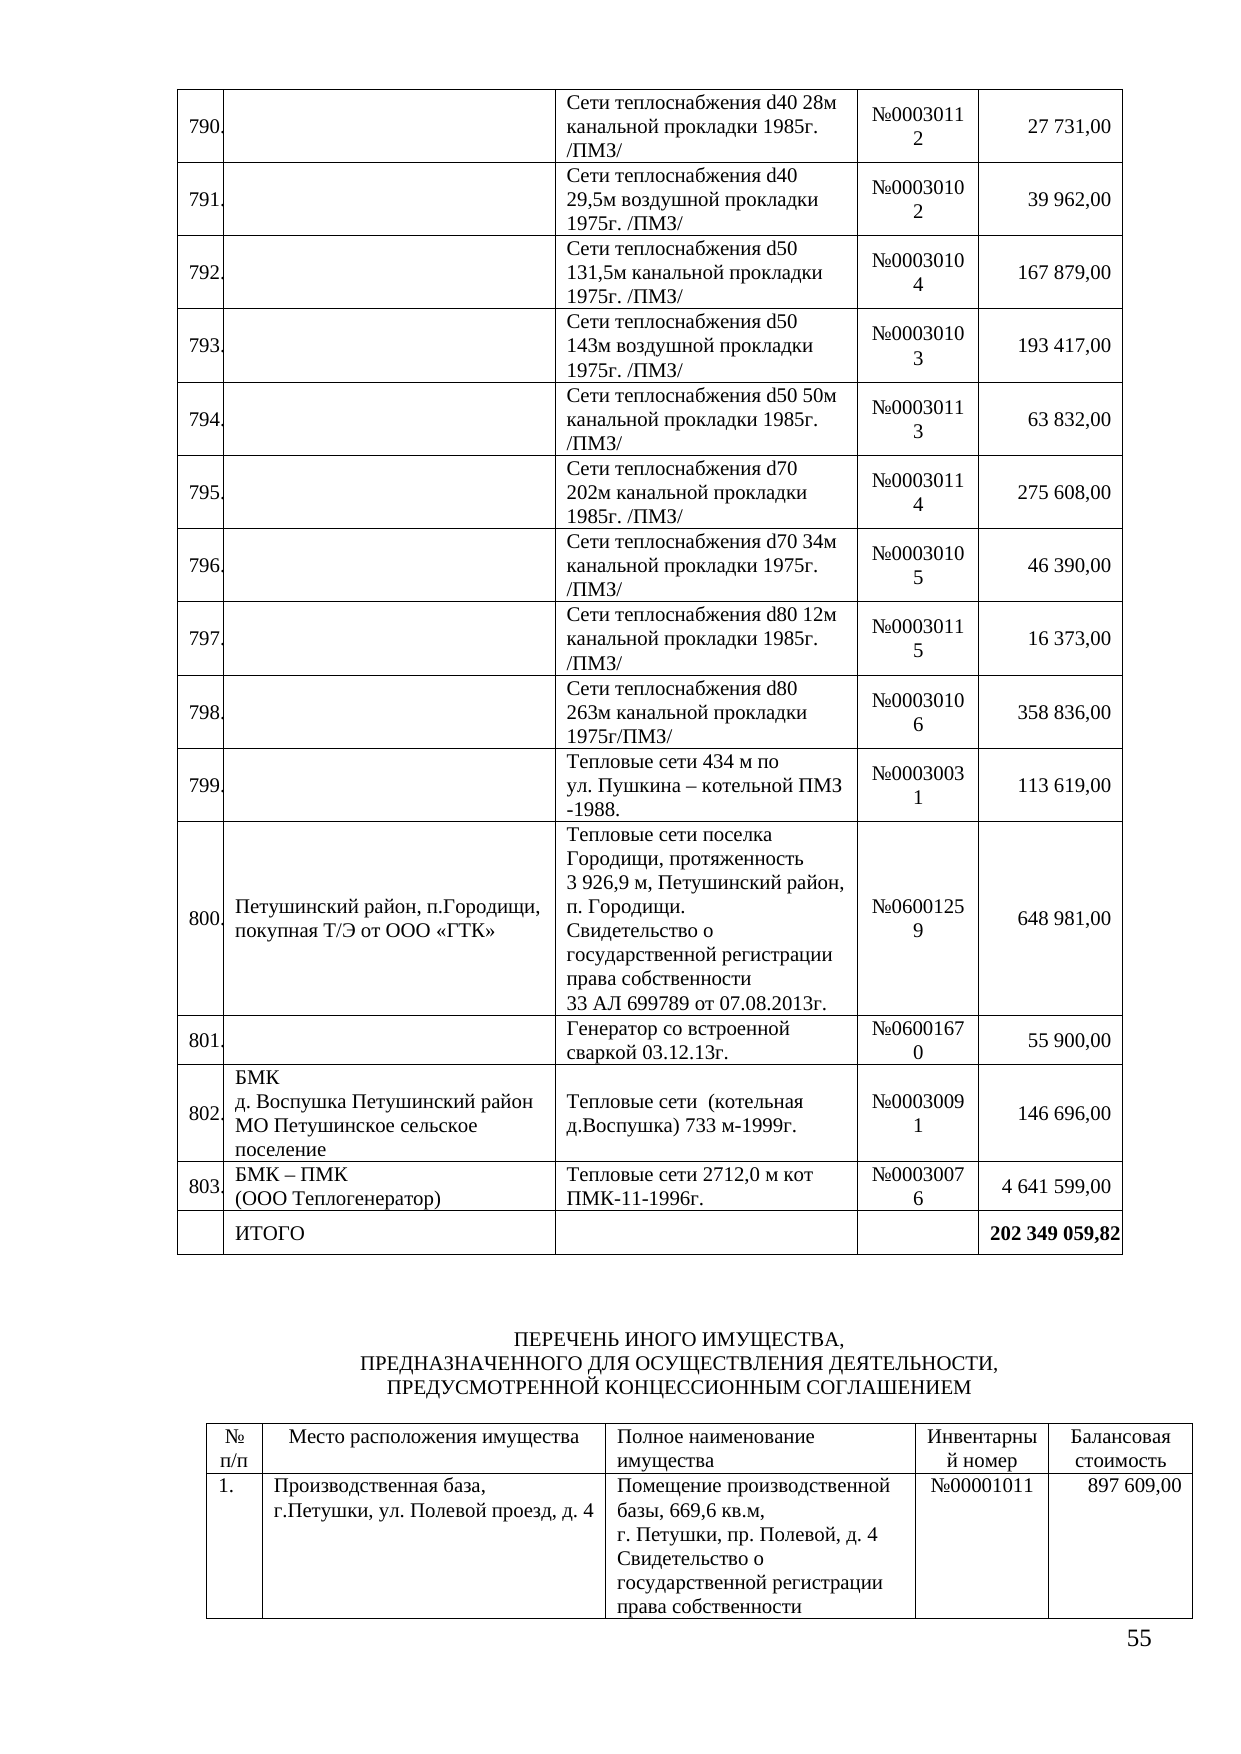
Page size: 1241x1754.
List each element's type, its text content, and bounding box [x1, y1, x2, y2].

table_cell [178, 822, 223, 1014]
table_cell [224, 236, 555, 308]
text ПРЕДУСМОТРЕННОЙ КОНЦЕССИОННЫМ СОГЛАШЕНИЕМ [207, 1375, 1152, 1399]
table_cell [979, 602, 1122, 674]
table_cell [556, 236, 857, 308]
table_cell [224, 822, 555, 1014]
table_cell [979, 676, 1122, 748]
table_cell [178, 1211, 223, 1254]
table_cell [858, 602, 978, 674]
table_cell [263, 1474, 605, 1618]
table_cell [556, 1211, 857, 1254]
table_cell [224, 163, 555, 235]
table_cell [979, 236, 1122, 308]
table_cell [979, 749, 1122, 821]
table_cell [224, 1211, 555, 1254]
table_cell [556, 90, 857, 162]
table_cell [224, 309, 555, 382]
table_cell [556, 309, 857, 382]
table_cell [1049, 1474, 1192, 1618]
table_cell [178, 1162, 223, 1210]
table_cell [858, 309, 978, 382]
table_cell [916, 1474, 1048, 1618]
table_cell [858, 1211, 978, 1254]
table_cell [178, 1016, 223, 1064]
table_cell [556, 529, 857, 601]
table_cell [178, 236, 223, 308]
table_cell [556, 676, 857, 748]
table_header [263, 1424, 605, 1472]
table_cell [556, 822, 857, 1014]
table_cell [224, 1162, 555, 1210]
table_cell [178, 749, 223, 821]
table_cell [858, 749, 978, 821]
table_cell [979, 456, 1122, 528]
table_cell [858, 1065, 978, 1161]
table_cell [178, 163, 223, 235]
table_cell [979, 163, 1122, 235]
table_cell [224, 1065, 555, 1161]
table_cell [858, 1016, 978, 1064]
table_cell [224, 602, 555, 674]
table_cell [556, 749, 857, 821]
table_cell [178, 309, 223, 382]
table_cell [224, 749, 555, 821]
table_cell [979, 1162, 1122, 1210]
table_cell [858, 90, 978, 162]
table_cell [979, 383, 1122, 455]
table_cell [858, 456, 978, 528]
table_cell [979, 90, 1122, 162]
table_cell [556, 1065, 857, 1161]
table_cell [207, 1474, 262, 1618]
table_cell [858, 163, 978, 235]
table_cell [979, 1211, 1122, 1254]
text ПЕРЕЧЕНЬ ИНОГО ИМУЩЕСТВА, [207, 1327, 1152, 1351]
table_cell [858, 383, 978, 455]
text ПРЕДНАЗНАЧЕННОГО ДЛЯ ОСУЩЕСТВЛЕНИЯ ДЕЯТЕЛЬНОСТИ, [207, 1351, 1152, 1375]
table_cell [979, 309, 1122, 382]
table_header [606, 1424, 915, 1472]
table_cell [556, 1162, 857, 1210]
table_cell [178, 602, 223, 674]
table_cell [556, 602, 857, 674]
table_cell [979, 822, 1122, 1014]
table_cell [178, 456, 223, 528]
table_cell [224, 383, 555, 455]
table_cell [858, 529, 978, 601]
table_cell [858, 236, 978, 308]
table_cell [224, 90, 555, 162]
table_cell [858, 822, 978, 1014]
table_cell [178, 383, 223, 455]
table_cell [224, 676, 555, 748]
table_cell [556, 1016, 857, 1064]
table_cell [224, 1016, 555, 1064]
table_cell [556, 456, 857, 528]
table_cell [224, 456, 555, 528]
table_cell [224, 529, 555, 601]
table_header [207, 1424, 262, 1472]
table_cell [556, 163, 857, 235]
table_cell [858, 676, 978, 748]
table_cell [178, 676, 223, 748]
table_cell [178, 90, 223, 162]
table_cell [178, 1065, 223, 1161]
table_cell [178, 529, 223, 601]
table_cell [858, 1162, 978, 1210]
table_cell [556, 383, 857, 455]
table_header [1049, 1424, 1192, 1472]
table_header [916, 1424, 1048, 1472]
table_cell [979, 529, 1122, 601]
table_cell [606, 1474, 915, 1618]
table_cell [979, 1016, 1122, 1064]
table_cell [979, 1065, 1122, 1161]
